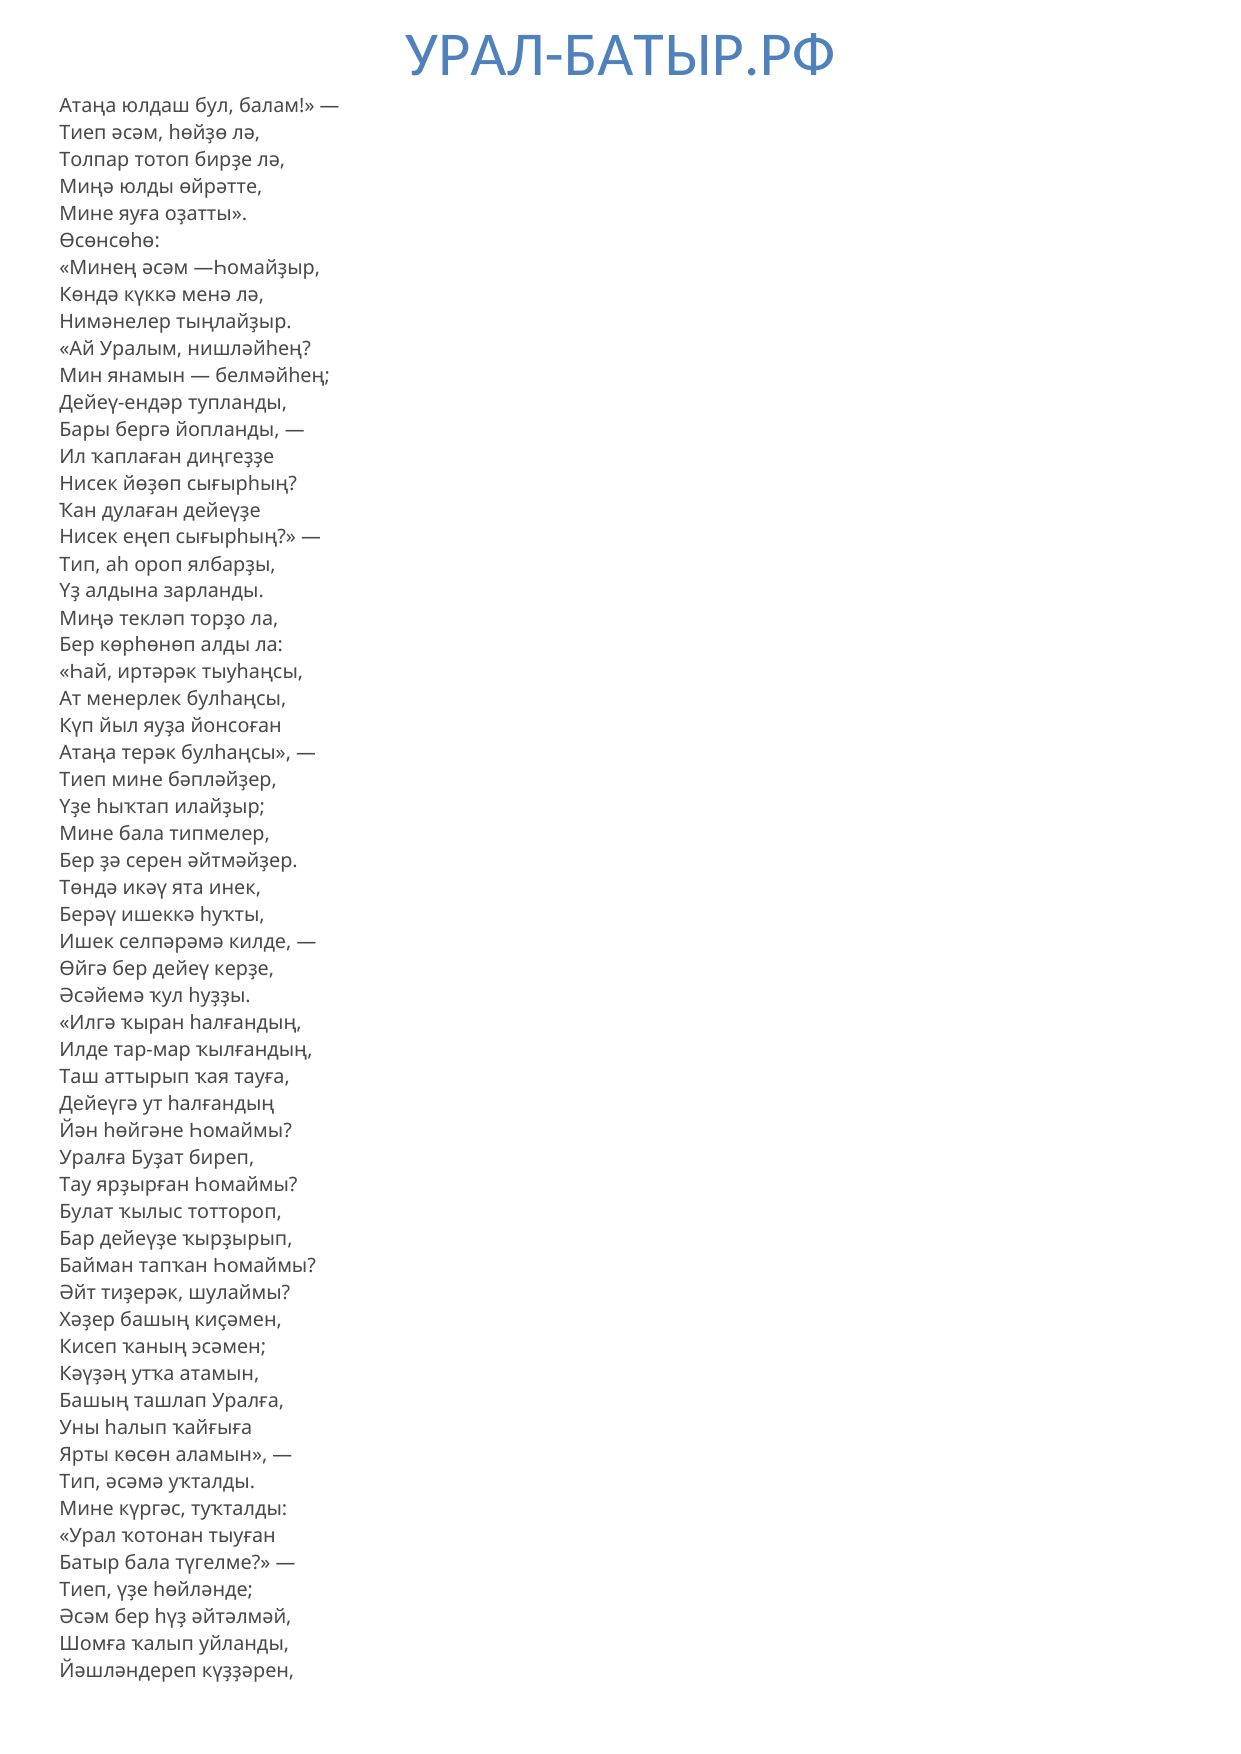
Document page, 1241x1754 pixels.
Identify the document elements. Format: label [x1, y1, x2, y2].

text [59, 91, 1181, 1683]
